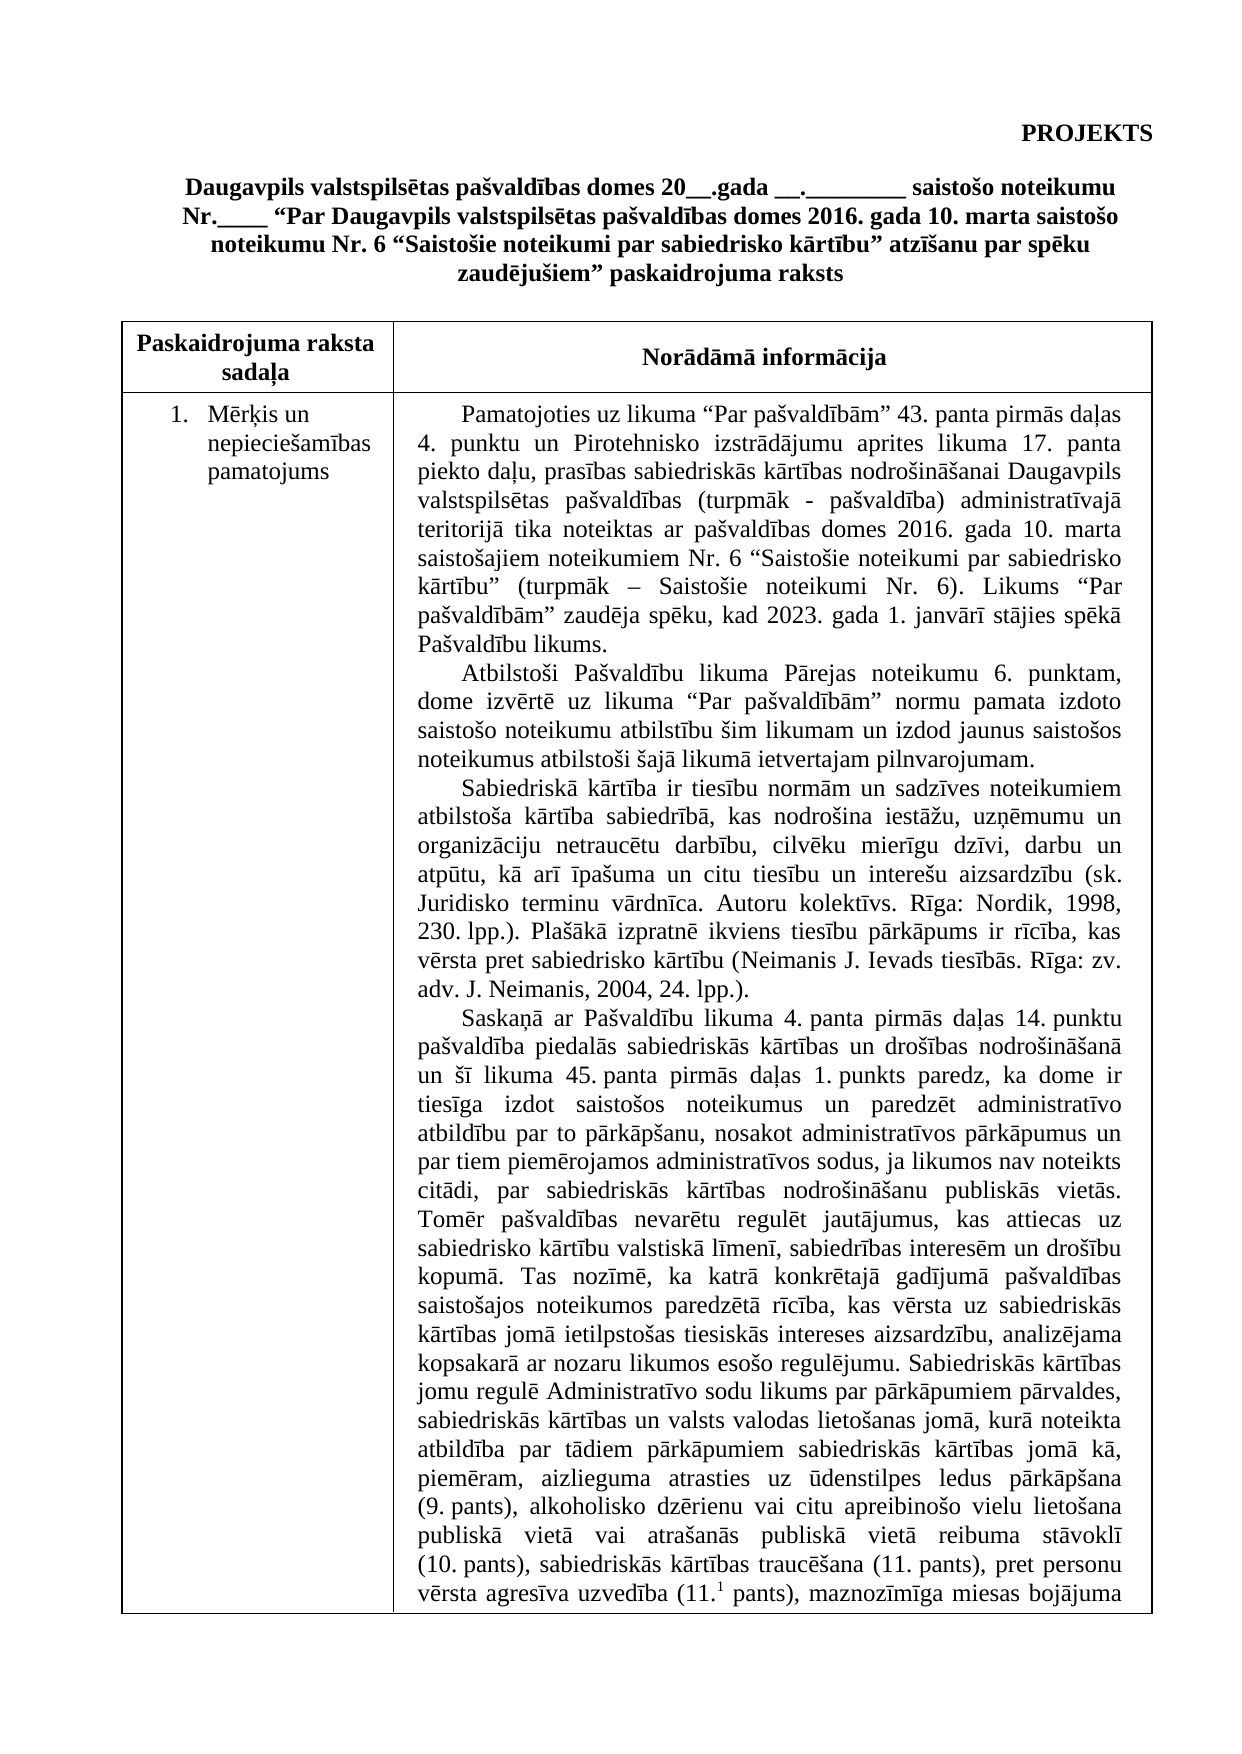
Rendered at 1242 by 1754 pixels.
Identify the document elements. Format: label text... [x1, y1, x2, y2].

table_header Norādāmā informācija [394, 322, 1151, 391]
text Daugavpils valstspilsētas pašvaldības domes 20__.gada __.________ saistošo noteikumu Nr.____ “Par Daugavpils valstspilsētas pašvaldības domes 2016. gada 10. marta saistošo noteikumu Nr. 6 “Saistošie noteikumi par sabiedrisko kārtību” atzīšanu par spēku zaudējušiem” paskaidrojuma raksts [148, 172, 1153, 287]
table_header Paskaidrojuma raksta sadaļa [123, 322, 393, 391]
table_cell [394, 393, 1151, 1612]
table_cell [123, 393, 393, 1612]
text PROJEKTS [148, 118, 1153, 147]
